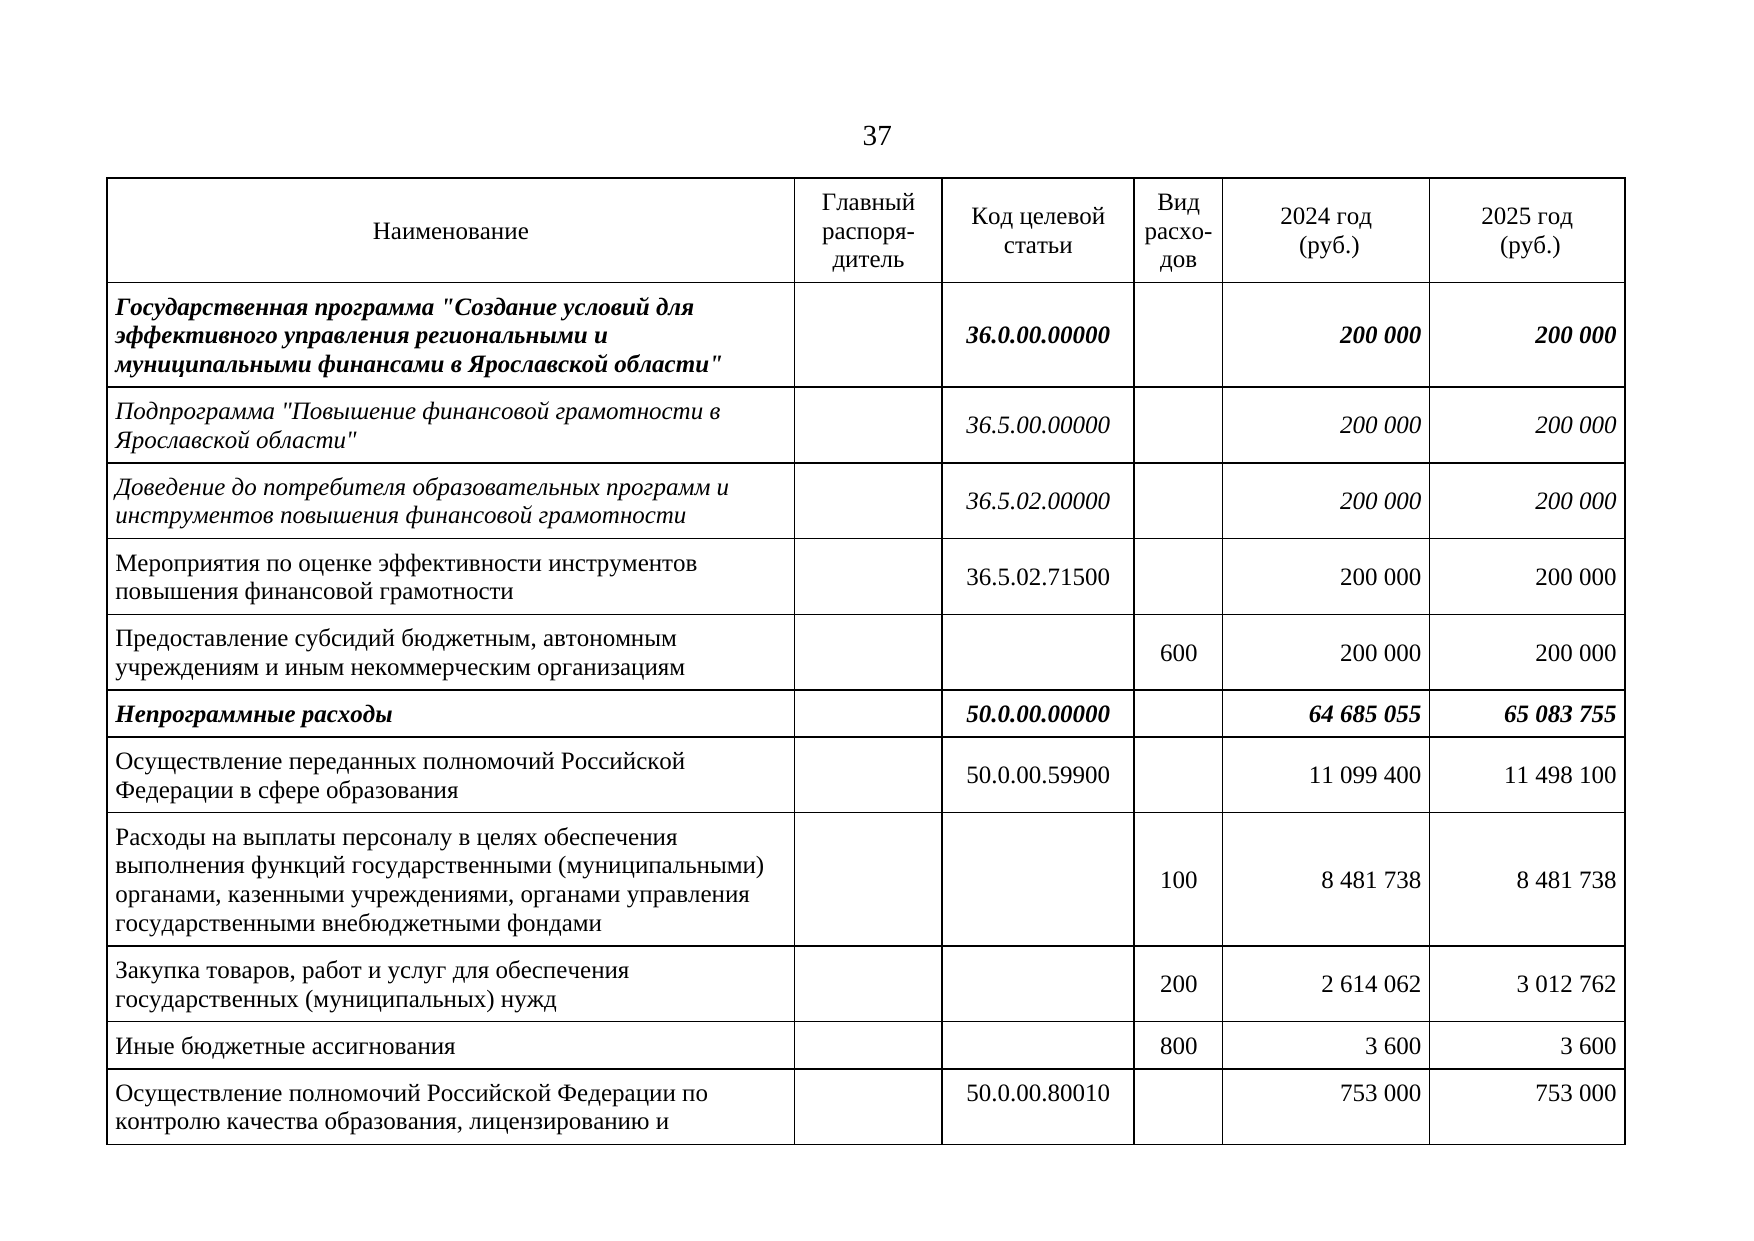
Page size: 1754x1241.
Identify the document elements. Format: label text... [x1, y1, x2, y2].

table_cell 200 [1135, 947, 1222, 1021]
table_cell [795, 388, 941, 462]
table_cell 8 481 738 [1223, 813, 1429, 945]
table_cell [943, 813, 1133, 945]
table_cell 64 685 055 [1223, 691, 1429, 736]
table_cell 200 000 [1223, 388, 1429, 462]
table_cell Иные бюджетные ассигнования [108, 1022, 794, 1068]
table_cell Расходы на выплаты персоналу в целях обеспечения выполнения функций государственными (муниципальными) органами, казенными учреждениями, органами управления государственными внебюджетными фондами [108, 813, 794, 945]
table_cell 200 000 [1430, 283, 1624, 386]
table_cell 8 481 738 [1430, 813, 1624, 945]
table_cell [795, 947, 941, 1021]
table_cell 753 000 [1430, 1070, 1624, 1143]
table_header [1430, 179, 1624, 282]
table_cell [1135, 1070, 1222, 1143]
table_cell [1135, 738, 1222, 812]
table_cell 753 000 [1223, 1070, 1429, 1143]
table_cell 200 000 [1223, 539, 1429, 613]
table_cell [1135, 464, 1222, 538]
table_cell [108, 1070, 794, 1143]
table_cell [795, 738, 941, 812]
table_header [943, 179, 1133, 282]
table_cell [1135, 388, 1222, 462]
table_cell 50.0.00.80010 [943, 1070, 1133, 1143]
table_cell [795, 539, 941, 613]
table_cell [943, 947, 1133, 1021]
table_header [1223, 179, 1429, 282]
table_cell Доведение до потребителя образовательных программ и инструментов повышения финансовой грамотности [108, 464, 794, 538]
table_cell [795, 691, 941, 736]
table_cell [795, 1070, 941, 1143]
table_cell Государственная программа "Создание условий для эффективного управления региональными и муниципальными финансами в Ярославской области" [108, 283, 794, 386]
table_cell [795, 464, 941, 538]
table_cell [943, 615, 1133, 689]
table_cell 11 099 400 [1223, 738, 1429, 812]
table_cell [1135, 539, 1222, 613]
table_cell 50.0.00.59900 [943, 738, 1133, 812]
table_cell 2 614 062 [1223, 947, 1429, 1021]
table_cell 3 012 762 [1430, 947, 1624, 1021]
table_cell 3 600 [1223, 1022, 1429, 1068]
table_cell Предоставление субсидий бюджетным, автономным учреждениям и иным некоммерческим организациям [108, 615, 794, 689]
table_cell 36.5.02.00000 [943, 464, 1133, 538]
table_cell 600 [1135, 615, 1222, 689]
table_cell 50.0.00.00000 [943, 691, 1133, 736]
table_cell 36.5.02.71500 [943, 539, 1133, 613]
table_cell Непрограммные расходы [108, 691, 794, 736]
table_cell 3 600 [1430, 1022, 1624, 1068]
table_header [1135, 179, 1222, 282]
table_cell [795, 283, 941, 386]
table_cell 100 [1135, 813, 1222, 945]
table_cell 200 000 [1223, 464, 1429, 538]
table_cell [1135, 691, 1222, 736]
table_header [108, 179, 794, 282]
table_cell 11 498 100 [1430, 738, 1624, 812]
table_cell 36.0.00.00000 [943, 283, 1133, 386]
table_cell 800 [1135, 1022, 1222, 1068]
table_cell 200 000 [1223, 283, 1429, 386]
table_cell 65 083 755 [1430, 691, 1624, 736]
table_cell Мероприятия по оценке эффективности инструментов повышения финансовой грамотности [108, 539, 794, 613]
table_cell [1135, 283, 1222, 386]
table_cell [943, 1022, 1133, 1068]
table_cell 200 000 [1430, 539, 1624, 613]
table_cell [795, 615, 941, 689]
table_cell 200 000 [1430, 388, 1624, 462]
table_cell Подпрограмма "Повышение финансовой грамотности в Ярославской области" [108, 388, 794, 462]
table_cell 200 000 [1430, 615, 1624, 689]
table_cell Осуществление переданных полномочий Российской Федерации в сфере образования [108, 738, 794, 812]
table_cell 200 000 [1430, 464, 1624, 538]
table_cell [795, 813, 941, 945]
table_cell [795, 1022, 941, 1068]
table_cell 200 000 [1223, 615, 1429, 689]
table_cell Закупка товаров, работ и услуг для обеспечения государственных (муниципальных) нужд [108, 947, 794, 1021]
table_cell 36.5.00.00000 [943, 388, 1133, 462]
table_header [795, 179, 941, 282]
